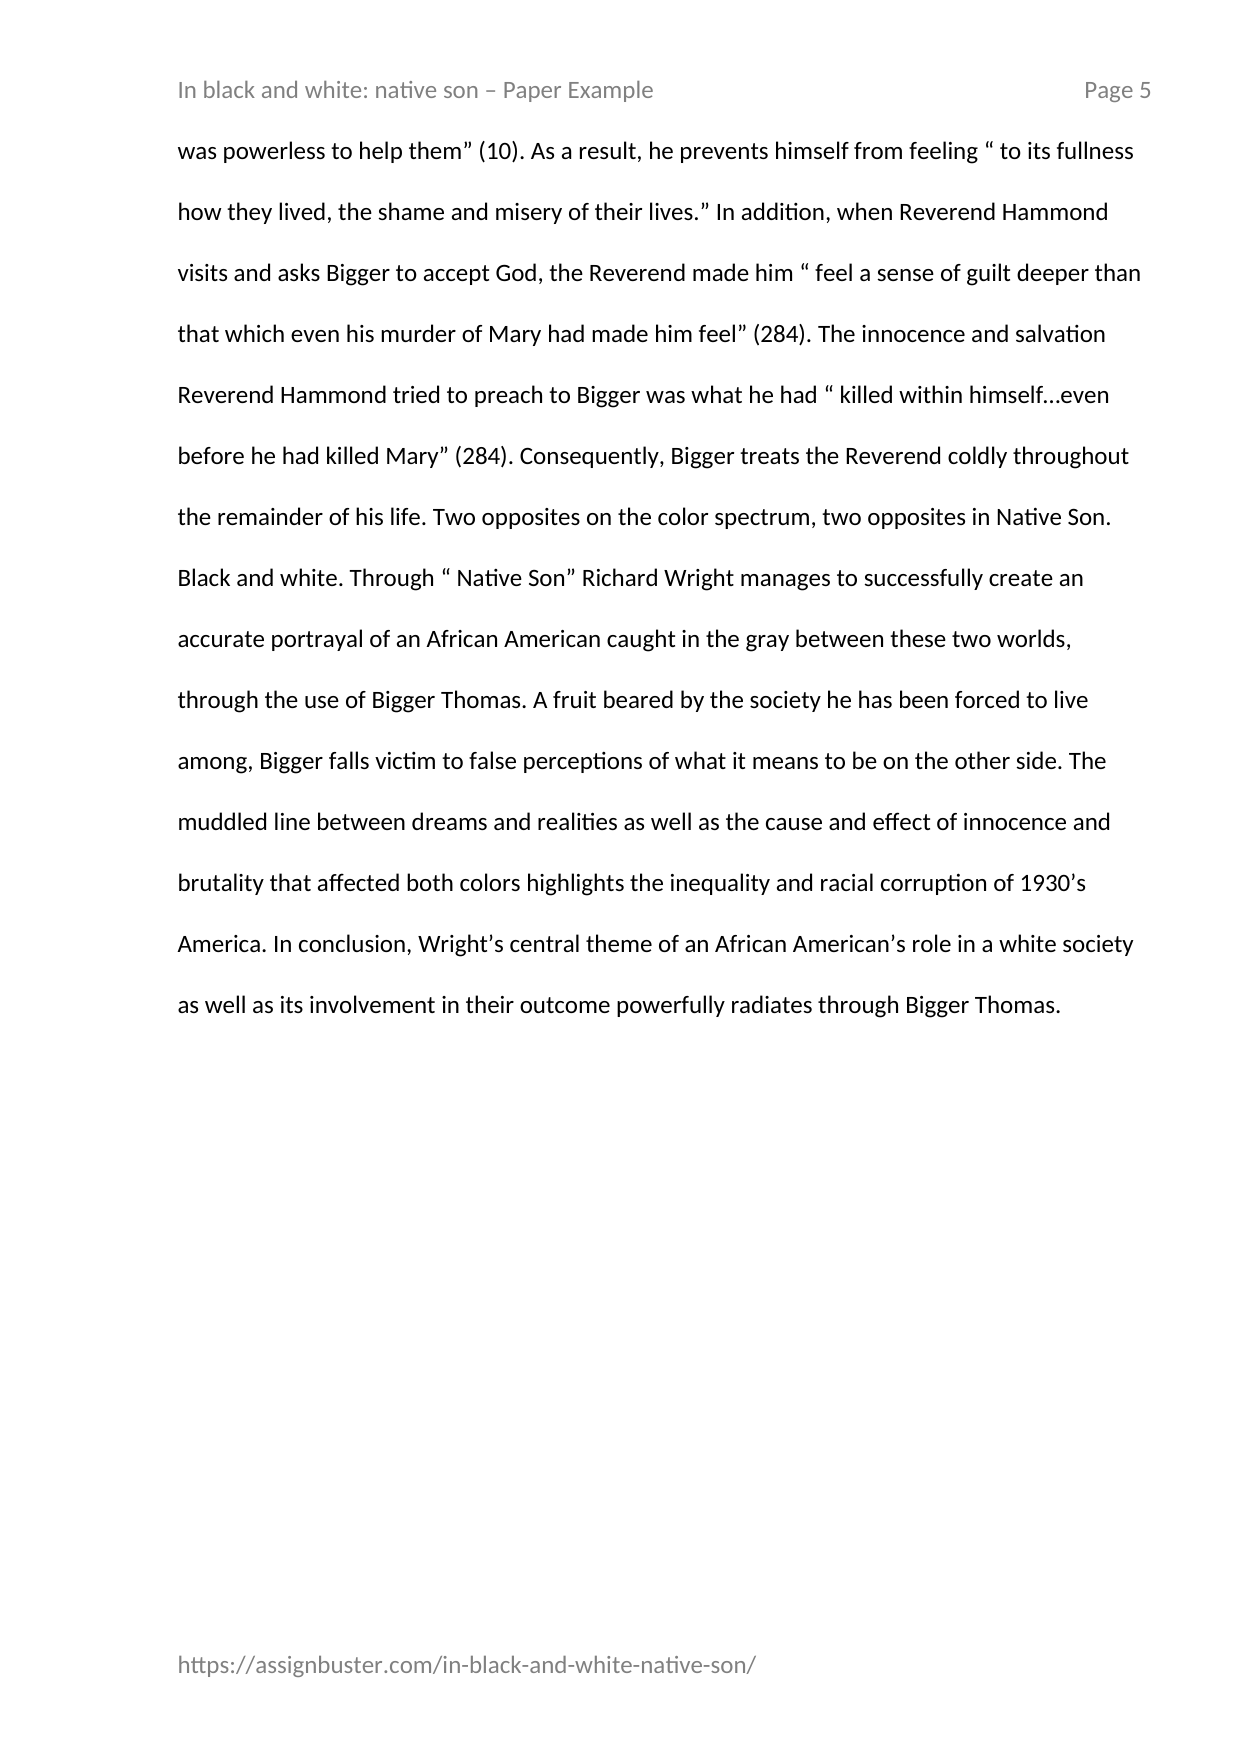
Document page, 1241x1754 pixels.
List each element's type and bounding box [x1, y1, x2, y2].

text [177, 135, 1152, 1020]
